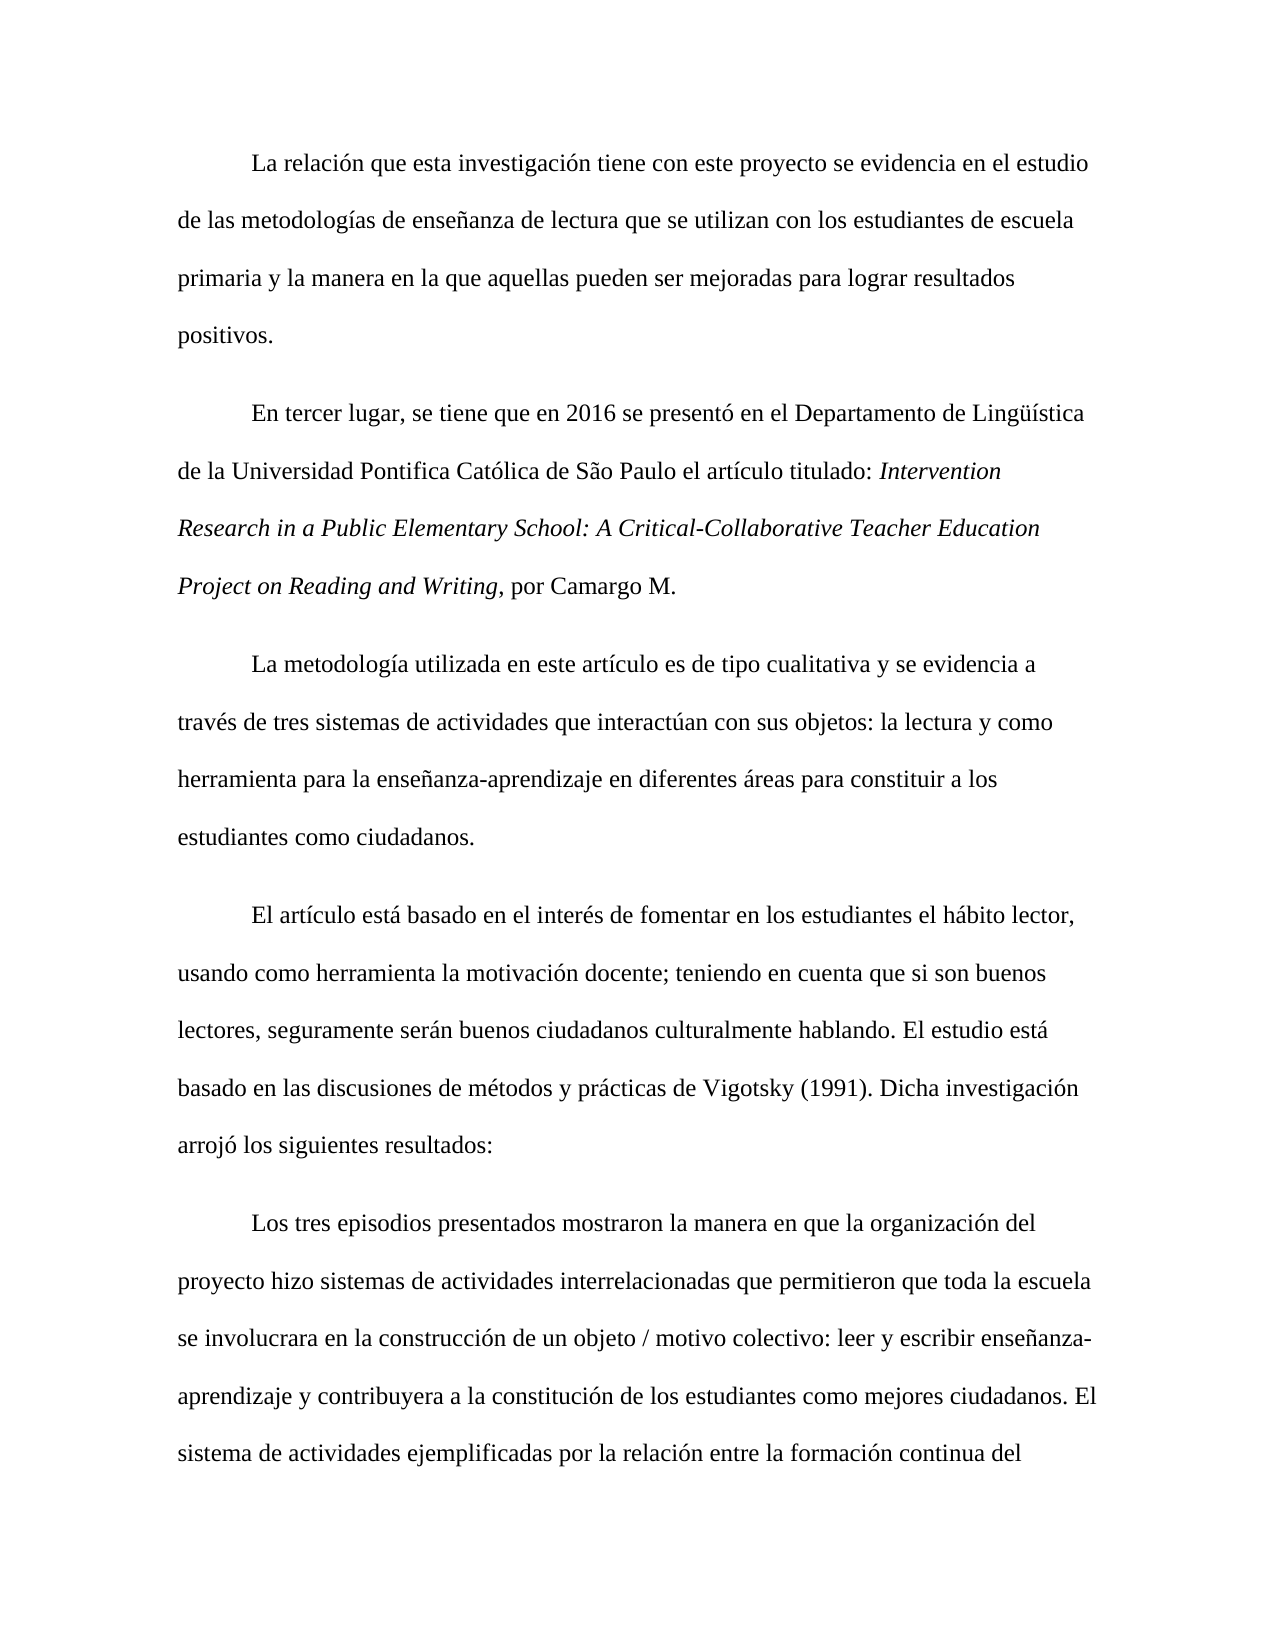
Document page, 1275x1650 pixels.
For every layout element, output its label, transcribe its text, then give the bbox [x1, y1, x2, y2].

text La metodología utilizada en este artículo es de tipo cualitativa y se evidencia a través de tres sistemas de actividades que interactúan con sus objetos: la lectura y como herramienta para la enseñanza-aprendizaje en diferentes áreas para constituir a los estudiantes como ciudadanos. [177, 649, 1098, 851]
text La relación que esta investigación tiene con este proyecto se evidencia en el estudio de las metodologías de enseñanza de lectura que se utilizan con los estudiantes de escuela primaria y la manera en la que aquellas pueden ser mejoradas para lograr resultados positivos. [177, 148, 1098, 349]
text En tercer lugar, se tiene que en 2016 se presentó en el Departamento de Lingüística de la Universidad Pontifica Católica de São Paulo el artículo titulado: Intervention Research in a Public Elementary School: A Critical-Collaborative Teacher Education Project on Reading and Writing, por Camargo M. [177, 398, 1098, 600]
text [177, 1208, 1098, 1467]
text El artículo está basado en el interés de fomentar en los estudiantes el hábito lector, usando como herramienta la motivación docente; teniendo en cuenta que si son buenos lectores, seguramente serán buenos ciudadanos culturalmente hablando. El estudio está basado en las discusiones de métodos y prácticas de Vigotsky (1991). Dicha investigación arrojó los siguientes resultados: [177, 900, 1098, 1159]
